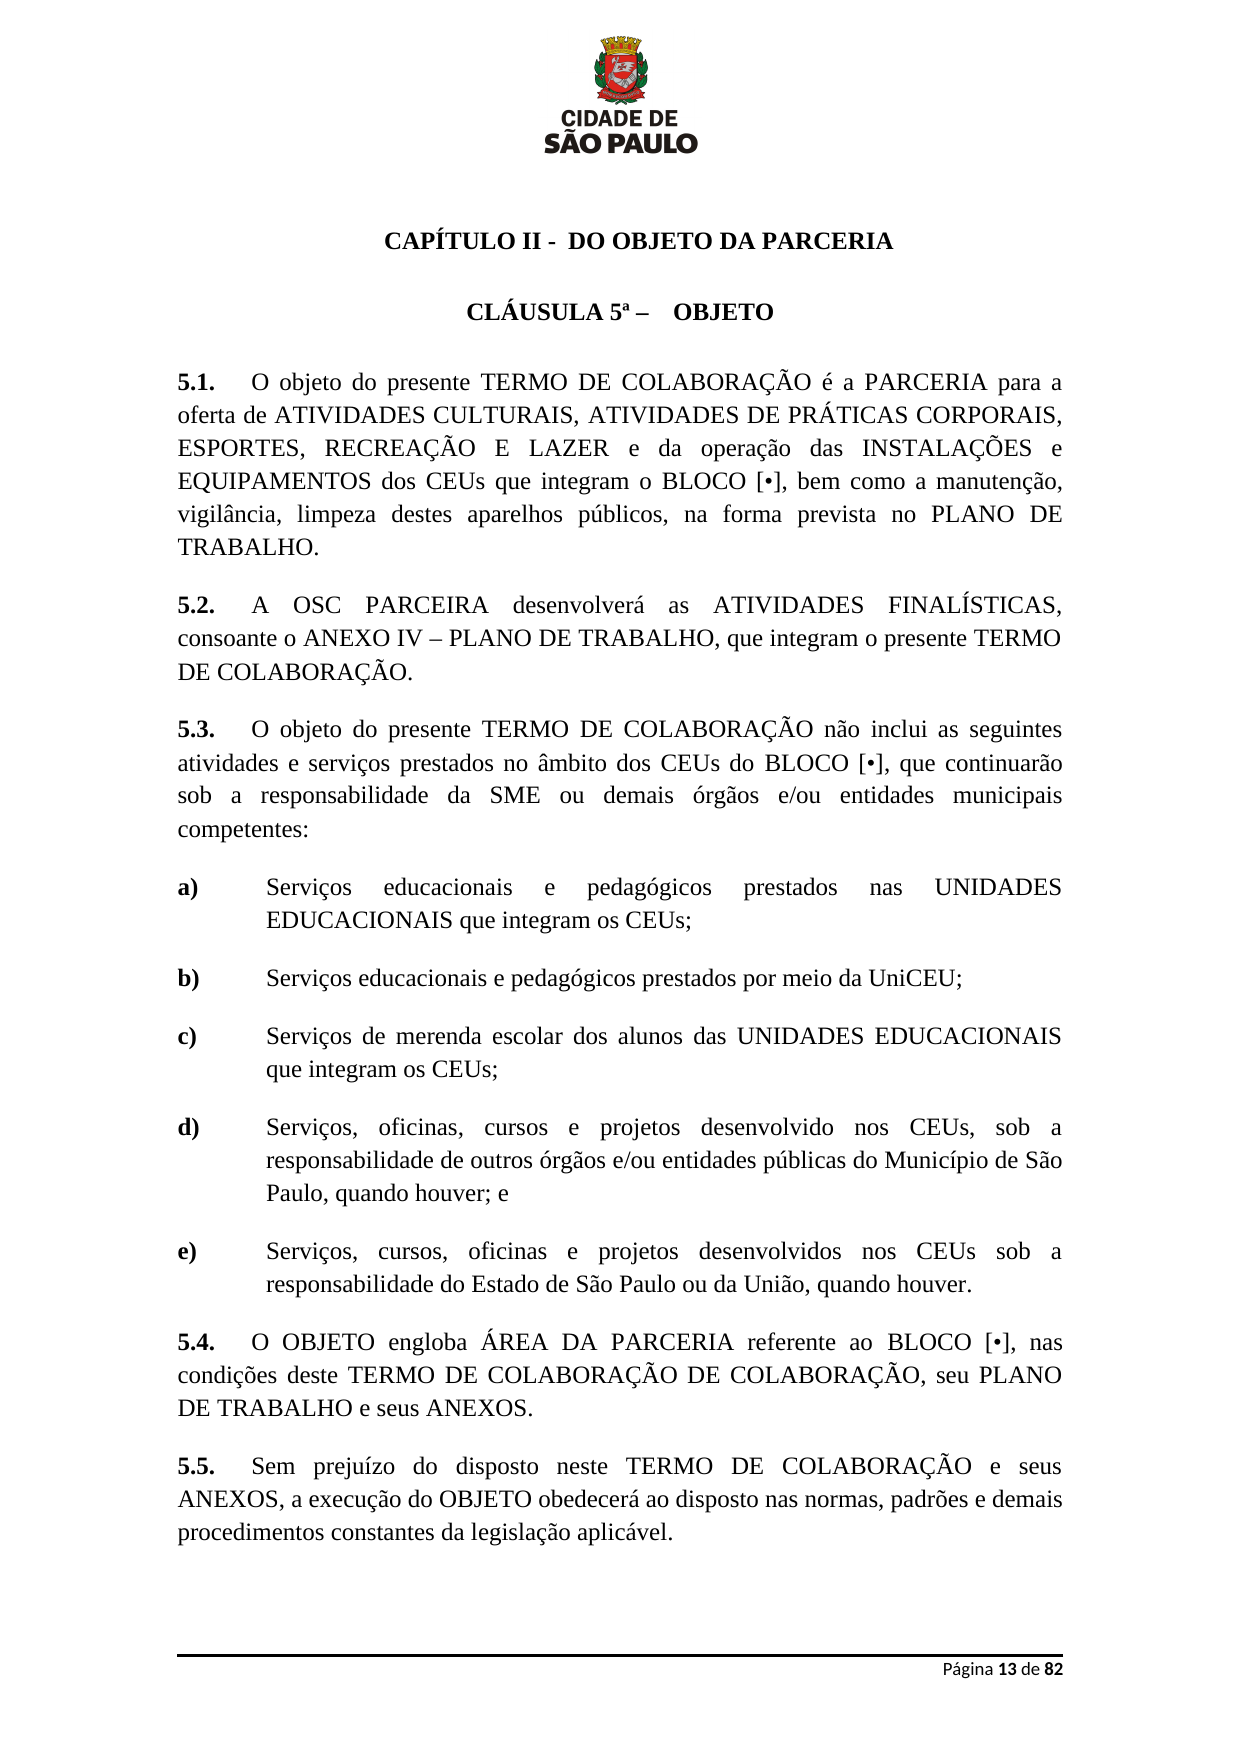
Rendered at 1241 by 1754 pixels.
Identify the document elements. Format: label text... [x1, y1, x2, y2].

list Serviços, oficinas, cursos e projetos desenvolvido nos CEUs, sob a responsabilidade de outros órgãos e/ou entidades públicas do Município de São Paulo, quando houver; e [177, 1112, 1063, 1207]
subtitle OBJETO [177, 297, 1063, 326]
text A OSC PARCEIRA desenvolverá as ATIVIDADES FINALÍSTICAS, consoante o ANEXO IV – PLANO DE TRABALHO, que integram o presente TERMO DE COLABORAÇÃO. [177, 591, 1063, 685]
text Sem prejuízo do disposto neste TERMO DE COLABORAÇÃO e seus ANEXOS, a execução do OBJETO obedecerá ao disposto nas normas, padrões e demais procedimentos constantes da legislação aplicável. [177, 1451, 1063, 1546]
list Serviços de merenda escolar dos alunos das UNIDADES EDUCACIONAIS que integram os CEUs; [177, 1021, 1063, 1082]
text O OBJETO engloba ÁREA DA PARCERIA referente ao BLOCO [•], nas condições deste TERMO DE COLABORAÇÃO DE COLABORAÇÃO, seu PLANO DE TRABALHO e seus ANEXOS. [177, 1327, 1063, 1422]
list Serviços educacionais e pedagógicos prestados por meio da UniCEU; [177, 963, 1063, 991]
subtitle DO OBJETO DA PARCERIA [214, 226, 1063, 255]
picture [537, 29, 703, 160]
list Serviços, cursos, oficinas e projetos desenvolvidos nos CEUs sob a responsabilidade do Estado de São Paulo ou da União, quando houver. [177, 1236, 1063, 1298]
text O objeto do presente TERMO DE COLABORAÇÃO não inclui as seguintes atividades e serviços prestados no âmbito dos CEUs do BLOCO [•], que continuarão sob a responsabilidade da SME ou demais órgãos e/ou entidades municipais competentes: [177, 714, 1063, 842]
list Serviços educacionais e pedagógicos prestados nas UNIDADES EDUCACIONAIS que integram os CEUs; [177, 872, 1063, 933]
text O objeto do presente TERMO DE COLABORAÇÃO é a PARCERIA para a oferta de ATIVIDADES CULTURAIS, ATIVIDADES DE PRÁTICAS CORPORAIS, ESPORTES, RECREAÇÃO E LAZER e da operação das INSTALAÇÕES e EQUIPAMENTOS dos CEUs que integram o BLOCO [•], bem como a manutenção, vigilância, limpeza destes aparelhos públicos, na forma prevista no PLANO DE TRABALHO. [177, 367, 1063, 561]
